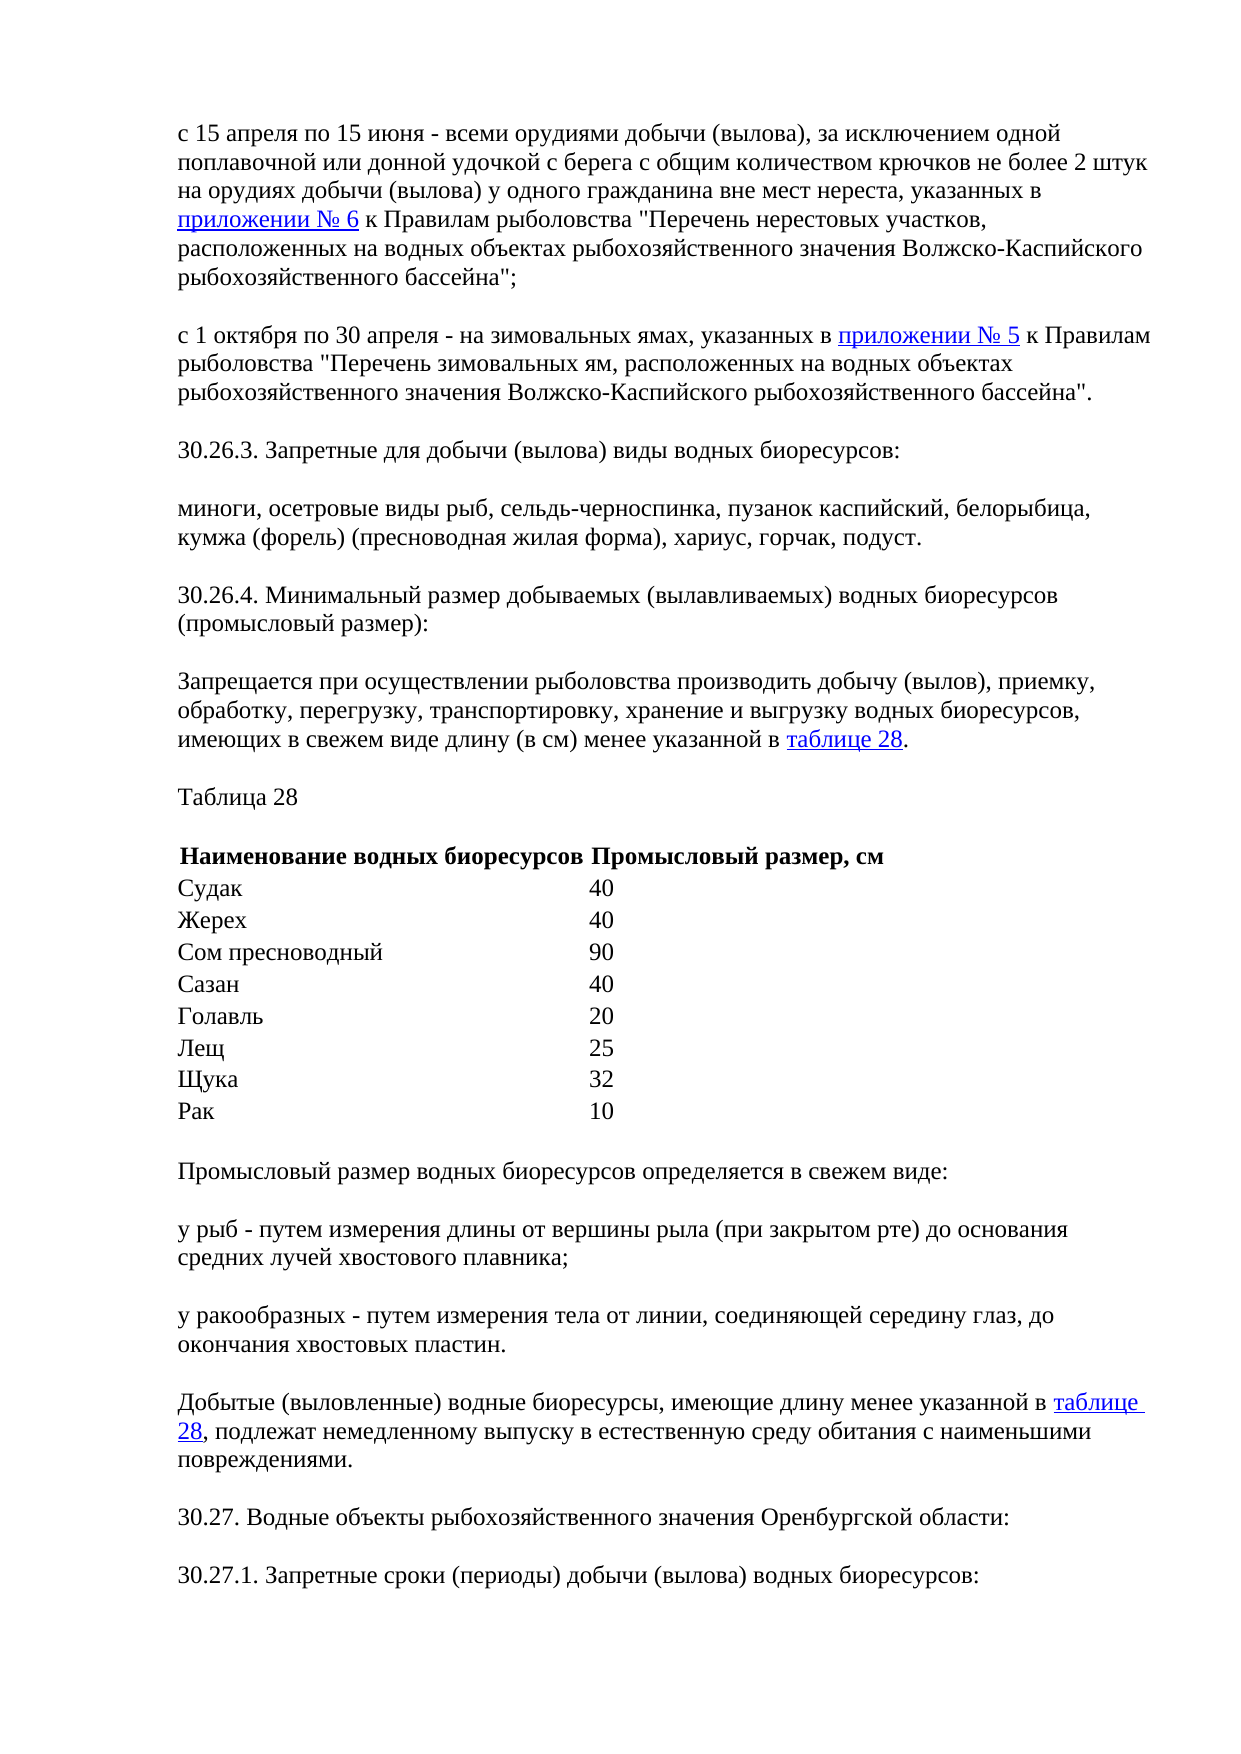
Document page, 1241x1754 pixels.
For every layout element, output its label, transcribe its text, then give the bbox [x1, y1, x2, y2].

table_cell 25 [587, 1031, 888, 1063]
table_cell Рак [176, 1095, 587, 1127]
table_cell 90 [587, 935, 888, 967]
text Добытые (выловленные) водные биоресурсы, имеющие длину менее указанной в таблице 28, подлежат немедленному выпуску в естественную среду обитания с наименьшими повреждениями. [177, 1387, 1152, 1473]
text 30.26.4. Минимальный размер добываемых (вылавливаемых) водных биоресурсов (промысловый размер): [177, 580, 1152, 637]
text 30.27.1. Запретные сроки (периоды) добычи (вылова) водных биоресурсов: [177, 1560, 1152, 1589]
table_cell 32 [587, 1063, 888, 1095]
text Промысловый размер водных биоресурсов определяется в свежем виде: [177, 1156, 1152, 1184]
text у рыб - путем измерения длины от вершины рыла (при закрытом рте) до основания средних лучей хвостового плавника; [177, 1214, 1152, 1271]
table_cell Голавль [176, 999, 587, 1031]
table_cell 40 [587, 967, 888, 999]
text Таблица 28 [177, 782, 1152, 811]
text с 15 апреля по 15 июня - всеми орудиями добычи (вылова), за исключением одной поплавочной или донной удочкой с берега с общим количеством крючков не более 2 штук на орудиях добычи (вылова) у одного гражданина вне мест нереста, указанных в приложении № 6 к Правилам рыболовства "Перечень нерестовых участков, расположенных на водных объектах рыбохозяйственного значения Волжско-Каспийского рыбохозяйственного бассейна"; [177, 118, 1152, 291]
table_cell Судак [176, 872, 587, 903]
table_cell 10 [587, 1095, 888, 1127]
text 30.26.3. Запретные для добычи (вылова) виды водных биоресурсов: [177, 435, 1152, 464]
table_cell Сом пресноводный [176, 935, 587, 967]
table_cell Лещ [176, 1031, 587, 1063]
table_cell 40 [587, 872, 888, 903]
text у ракообразных - путем измерения тела от линии, соединяющей середину глаз, до окончания хвостовых пластин. [177, 1300, 1152, 1358]
table_cell Жерех [176, 904, 587, 935]
table_cell Сазан [176, 967, 587, 999]
table_cell 40 [587, 904, 888, 935]
table_header Промысловый размер, см [587, 840, 888, 872]
text Запрещается при осуществлении рыболовства производить добычу (вылов), приемку, обработку, перегрузку, транспортировку, хранение и выгрузку водных биоресурсов, имеющих в свежем виде длину (в см) менее указанной в таблице 28. [177, 666, 1152, 753]
text с 1 октября по 30 апреля - на зимовальных ямах, указанных в приложении № 5 к Правилам рыболовства "Перечень зимовальных ям, расположенных на водных объектах рыбохозяйственного значения Волжско-Каспийского рыбохозяйственного бассейна". [177, 320, 1152, 406]
table_cell 20 [587, 999, 888, 1031]
table_header Наименование водных биоресурсов [176, 840, 587, 872]
text 30.27. Водные объекты рыбохозяйственного значения Оренбургской области: [177, 1502, 1152, 1531]
text миноги, осетровые виды рыб, сельдь-черноспинка, пузанок каспийский, белорыбица, кумжа (форель) (пресноводная жилая форма), хариус, горчак, подуст. [177, 493, 1152, 551]
table_cell Щука [176, 1063, 587, 1095]
